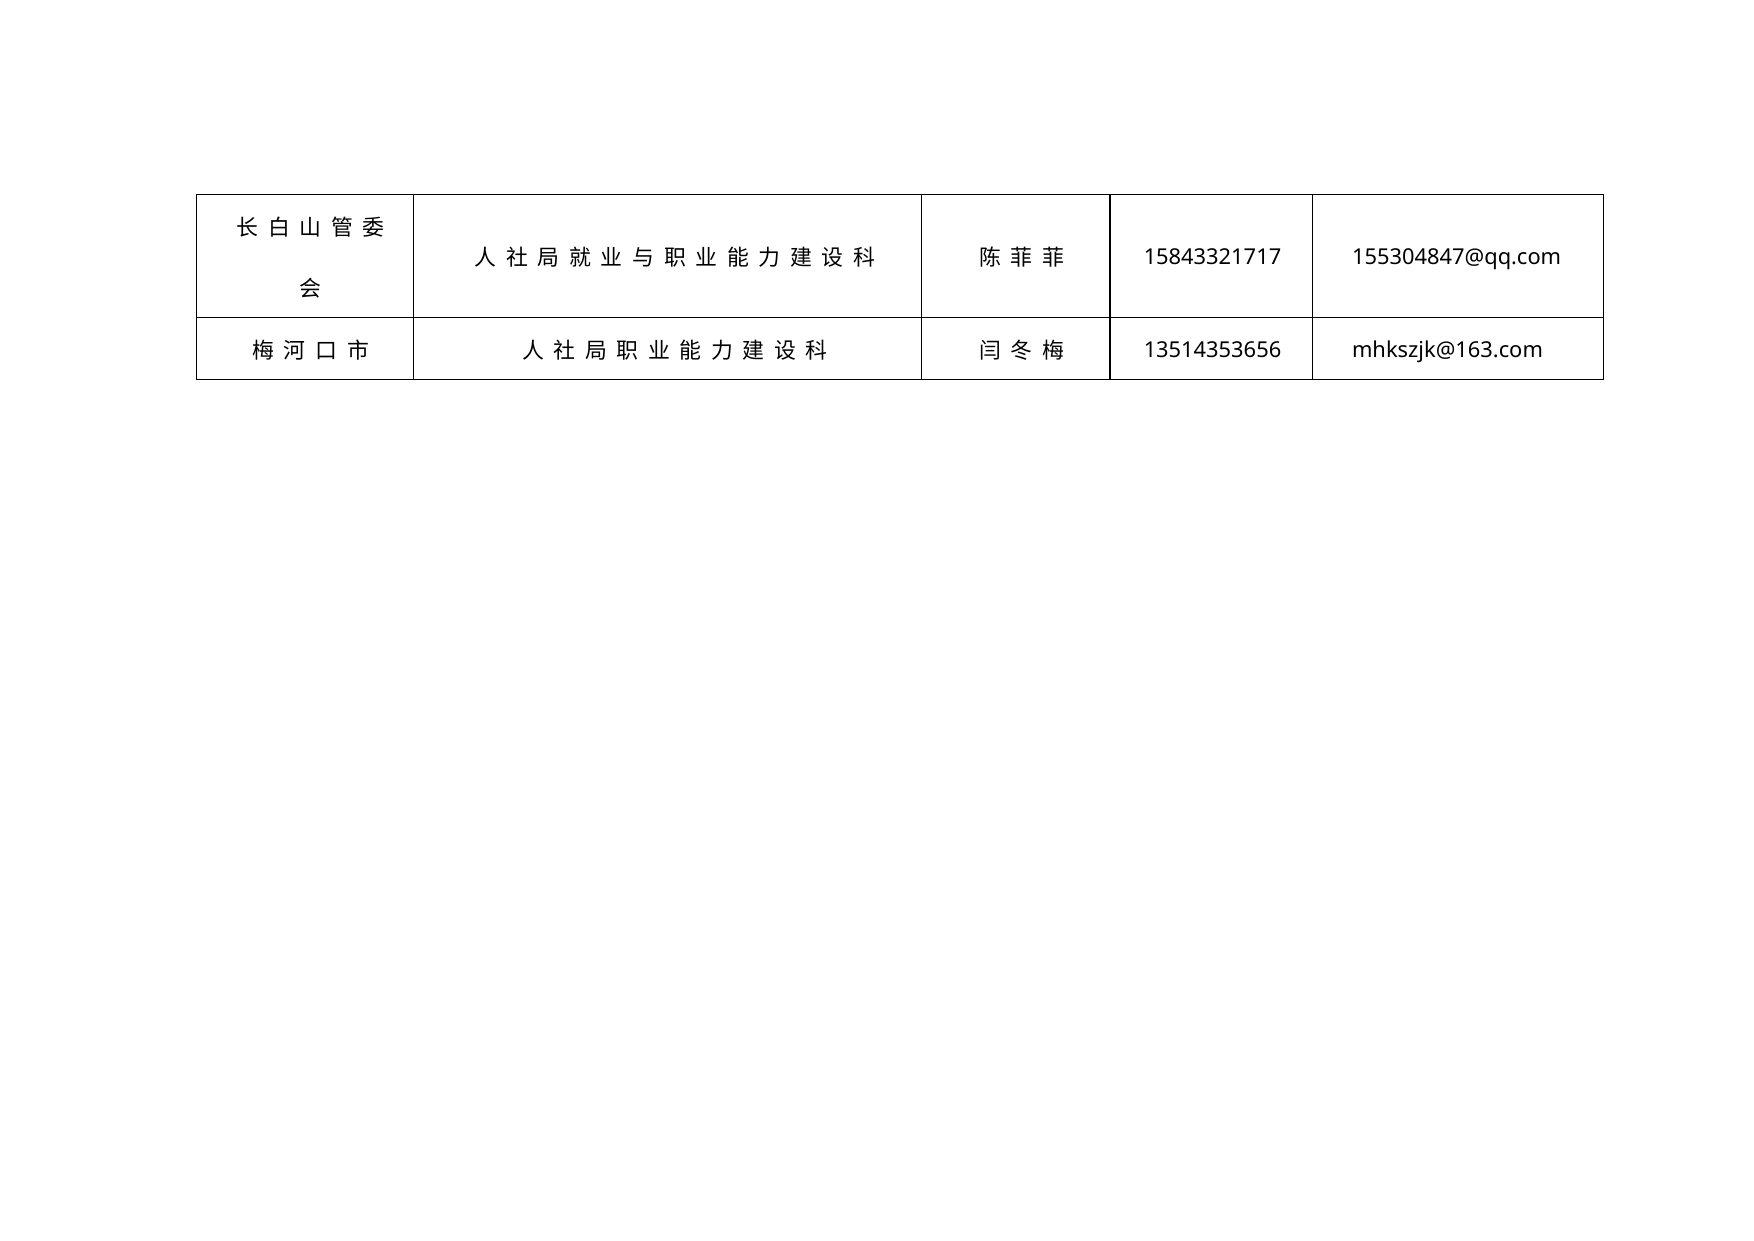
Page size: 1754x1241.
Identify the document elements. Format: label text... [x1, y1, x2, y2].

table_cell mhkszjk@163.com [1313, 318, 1603, 379]
table_cell 长白山管委会 [197, 195, 413, 317]
table_cell 155304847@qq.com [1313, 195, 1603, 317]
table_cell 陈菲菲 [922, 195, 1109, 317]
table_cell 13514353656 [1111, 318, 1312, 379]
table_cell 15843321717 [1111, 195, 1312, 317]
table_cell 梅河口市 [197, 318, 413, 379]
table_cell 人社局职业能力建设科 [414, 318, 921, 379]
table_cell 人社局就业与职业能力建设科 [414, 195, 921, 317]
table_cell 闫冬梅 [922, 318, 1109, 379]
